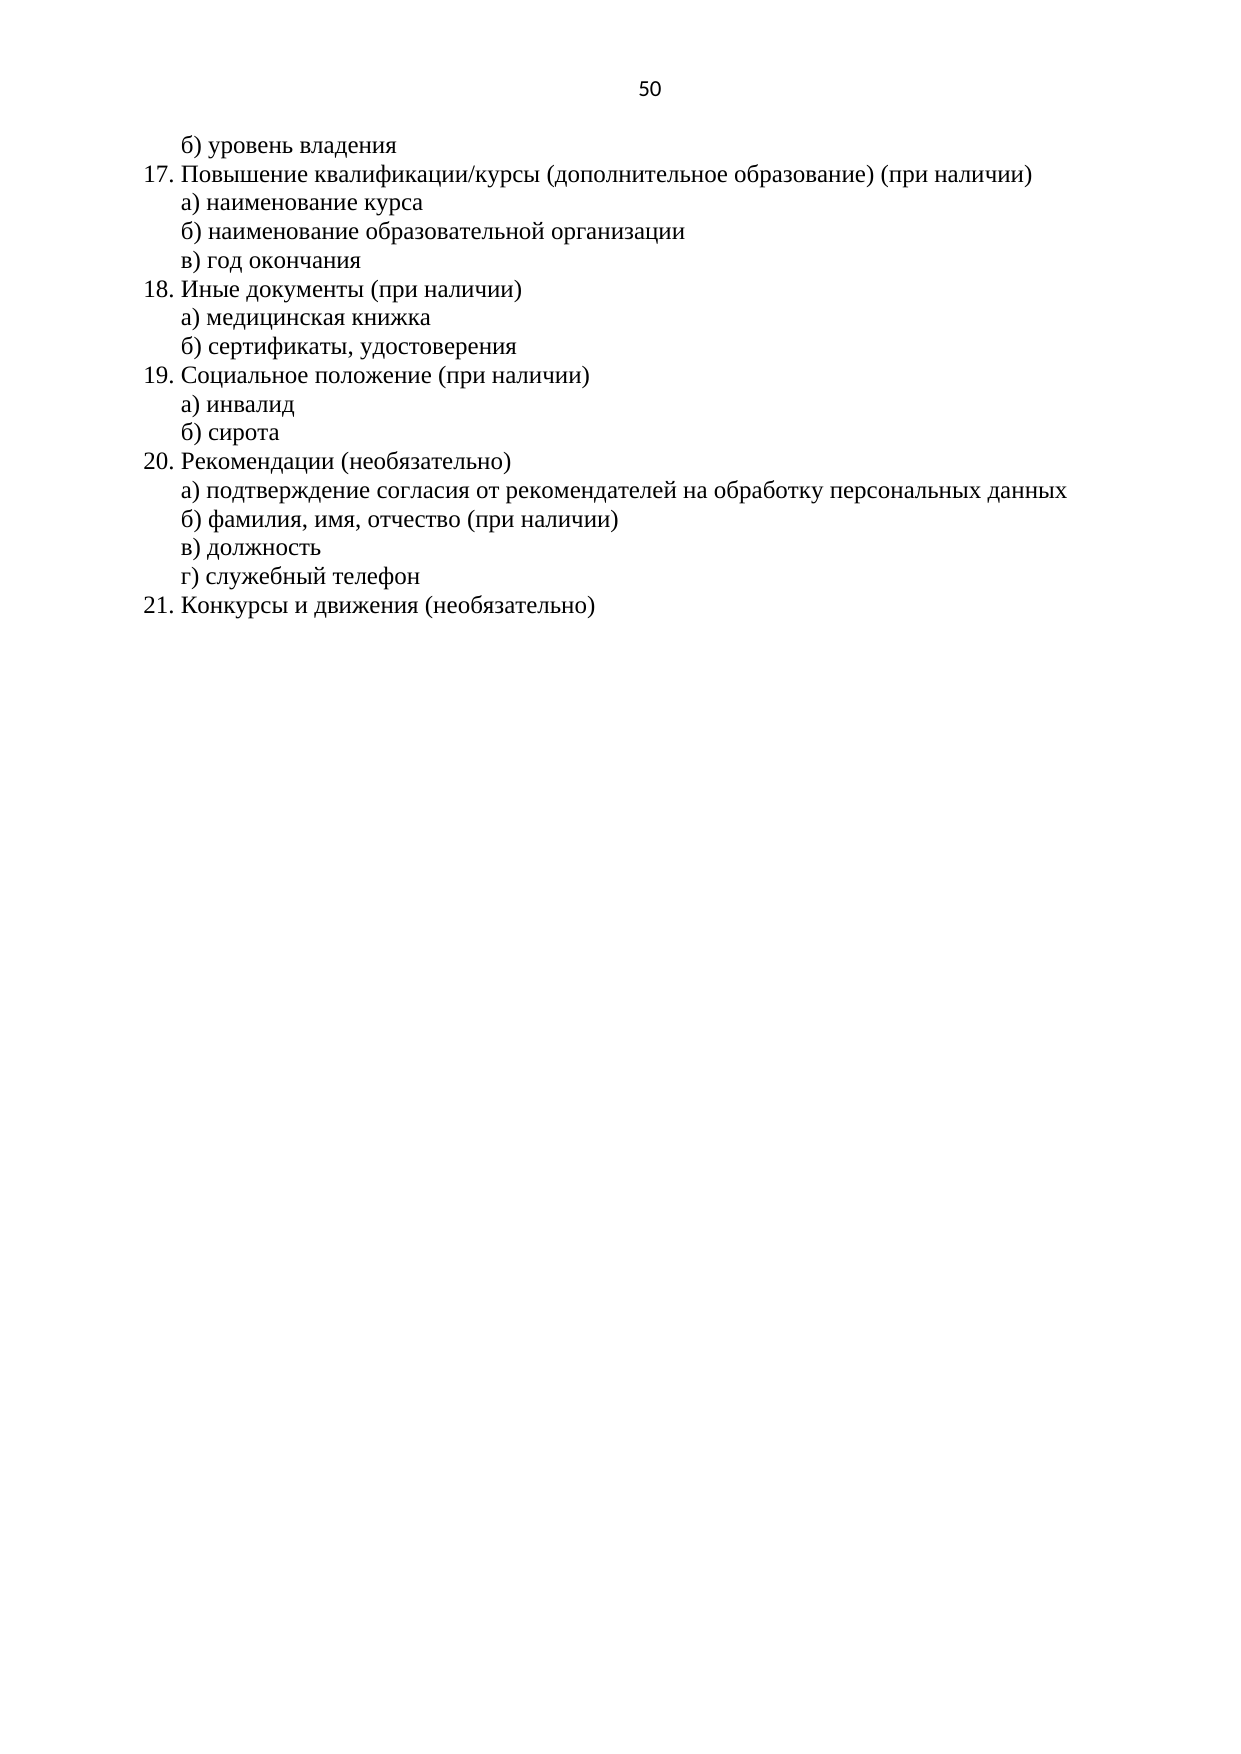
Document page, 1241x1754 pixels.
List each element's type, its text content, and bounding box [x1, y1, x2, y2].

text 19. Социальное положение (при наличии) [118, 360, 1181, 389]
text 21. Конкурсы и движения (необязательно) [118, 590, 1181, 619]
text 17. Повышение квалификации/курсы (дополнительное образование) (при наличии) [118, 159, 1181, 187]
text в) должность [118, 532, 1181, 561]
text а) инвалид [118, 389, 1181, 417]
text б) уровень владения [118, 130, 1181, 159]
text а) подтверждение согласия от рекомендателей на обработку персональных данных [118, 475, 1181, 504]
text б) сирота [118, 417, 1181, 446]
text а) наименование курса [118, 187, 1181, 216]
text г) служебный телефон [118, 561, 1181, 590]
text б) фамилия, имя, отчество (при наличии) [118, 504, 1181, 532]
text 20. Рекомендации (необязательно) [118, 446, 1181, 475]
text а) медицинская книжка [118, 302, 1181, 331]
text б) наименование образовательной организации [118, 216, 1181, 245]
text б) сертификаты, удостоверения [118, 331, 1181, 360]
text в) год окончания [118, 245, 1181, 274]
text 18. Иные документы (при наличии) [118, 274, 1181, 302]
